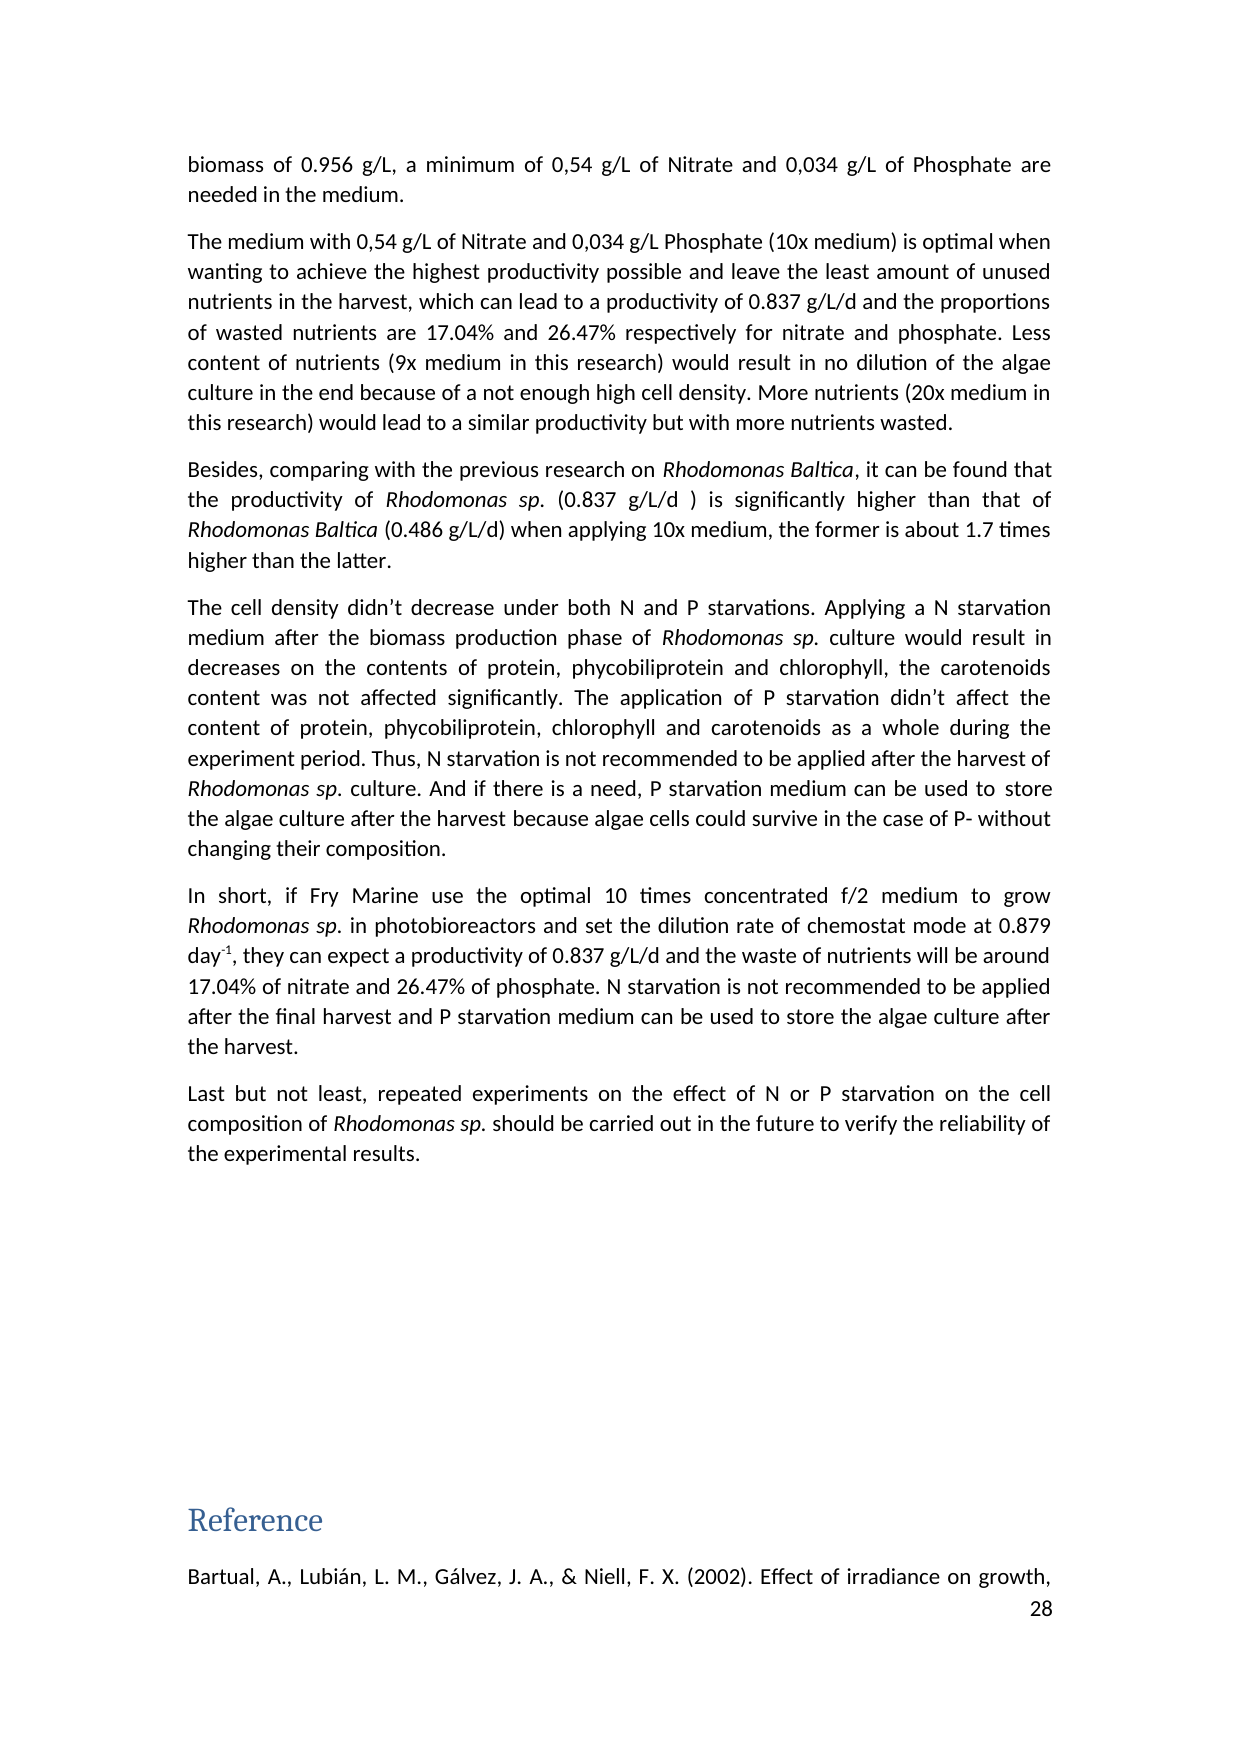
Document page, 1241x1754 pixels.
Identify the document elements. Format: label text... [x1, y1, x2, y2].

text The medium with 0,54 g/L of Nitrate and 0,034 g/L Phosphate (10x medium) is optimal when wanting to achieve the highest productivity possible and leave the least amount of unused nutrients in the harvest, which can lead to a productivity of 0.837 g/L/d and the proportions of wasted nutrients are 17.04% and 26.47% respectively for nitrate and phosphate. Less content of nutrients (9x medium in this research) would result in no dilution of the algae culture in the end because of a not enough high cell density. More nutrients (20x medium in this research) would lead to a similar productivity but with more nutrients wasted. [187, 227, 1053, 436]
text Besides, comparing with the previous research on Rhodomonas Baltica, it can be found that the productivity of Rhodomonas sp. (0.837 g/L/d ) is significantly higher than that of Rhodomonas Baltica (0.486 g/L/d) when applying 10x medium, the former is about 1.7 times higher than the latter. [187, 455, 1053, 574]
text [187, 150, 1053, 208]
text The cell density didn’t decrease under both N and P starvations. Applying a N starvation medium after the biomass production phase of Rhodomonas sp. culture would result in decreases on the contents of protein, phycobiliprotein and chlorophyll, the carotenoids content was not affected significantly. The application of P starvation didn’t affect the content of protein, phycobiliprotein, chlorophyll and carotenoids as a whole during the experiment period. Thus, N starvation is not recommended to be applied after the harvest of Rhodomonas sp. culture. And if there is a need, P starvation medium can be used to store the algae culture after the harvest because algae cells could survive in the case of P- without changing their composition. [187, 593, 1053, 862]
text In short, if Fry Marine use the optimal 10 times concentrated f/2 medium to grow Rhodomonas sp. in photobioreactors and set the dilution rate of chemostat mode at 0.879 day-1, they can expect a productivity of 0.837 g/L/d and the waste of nutrients will be around 17.04% of nitrate and 26.47% of phosphate. N starvation is not recommended to be applied after the final harvest and P starvation medium can be used to store the algae culture after the harvest. [187, 881, 1053, 1060]
text Last but not least, repeated experiments on the effect of N or P starvation on the cell composition of Rhodomonas sp. should be carried out in the future to verify the reliability of the experimental results. [187, 1079, 1053, 1168]
